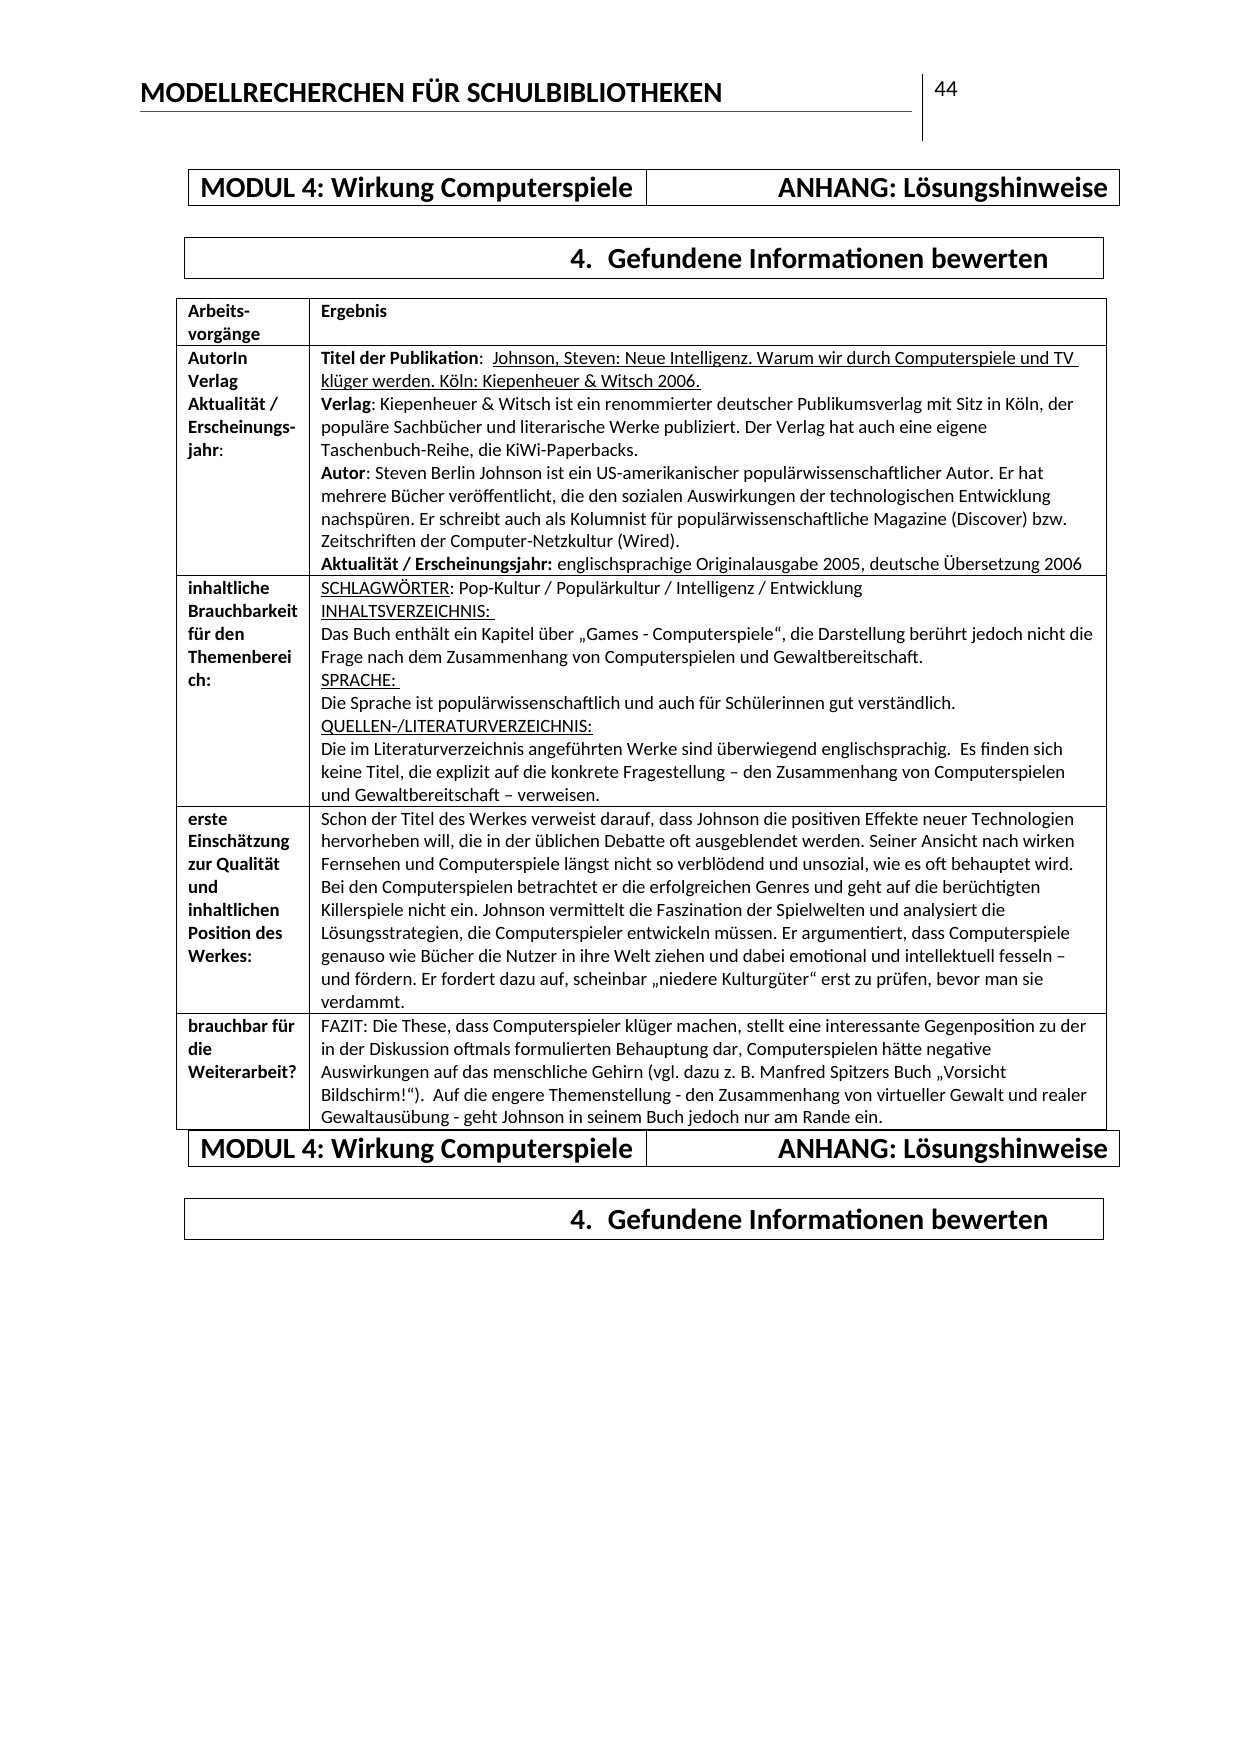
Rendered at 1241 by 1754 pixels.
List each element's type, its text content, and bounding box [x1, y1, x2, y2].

table_cell FAZIT: Die These, dass Computerspieler klüger machen, stellt eine interessante Gegenposition zu der in der Diskussion oftmals formulierten Behauptung dar, Computerspielen hätte negative Auswirkungen auf das menschliche Gehirn (vgl. dazu z. B. Manfred Spitzers Buch „Vorsicht Bildschirm!“). Auf die engere Themenstellung - den Zusammenhang von virtueller Gewalt und realer Gewaltausübung - geht Johnson in seinem Buch jedoch nur am Rande ein. [310, 1014, 1106, 1128]
table_cell inhaltliche Brauchbarkeit für den Themenbereich: [177, 576, 309, 806]
table_header Arbeits-vorgänge [177, 299, 309, 345]
table_cell AutorIn Verlag Aktualität / Erscheinungs- jahr: [177, 346, 309, 575]
table_header MODUL 4: Wirkung Computerspiele [189, 1131, 646, 1166]
table_cell Titel der Publikation: Johnson, Steven: Neue Intelligenz. Warum wir durch Computerspiele und TV klüger werden. Köln: Kiepenheuer & Witsch 2006. Verlag: Kiepenheuer & Witsch ist ein renommierter deutscher Publikumsverlag mit Sitz in Köln, der populäre Sachbücher und literarische Werke publiziert. Der Verlag hat auch eine eigene Taschenbuch-Reihe, die KiWi-Paperbacks. Autor: Steven Berlin Johnson ist ein US-amerikanischer populärwissenschaftlicher Autor. Er hat mehrere Bücher veröffentlicht, die den sozialen Auswirkungen der technologischen Entwicklung nachspüren. Er schreibt auch als Kolumnist für populärwissenschaftliche Magazine (Discover) bzw. Zeitschriften der Computer-Netzkultur (Wired). Aktualität / Erscheinungsjahr: englischsprachige Originalausgabe 2005, deutsche Übersetzung 2006 [310, 346, 1106, 575]
table_header Ergebnis [310, 299, 1106, 345]
table_header ANHANG: Lösungshinweise [647, 1131, 1119, 1166]
table_cell erste Einschätzung zur Qualität und inhaltlichen Position des Werkes: [177, 807, 309, 1013]
list Gefundene Informationen bewerten [185, 1199, 1103, 1239]
table_header ANHANG: Lösungshinweise [647, 170, 1119, 205]
table_cell SCHLAGWÖRTER: Pop-Kultur / Populärkultur / Intelligenz / Entwicklung INHALTSVERZEICHNIS: Das Buch enthält ein Kapitel über „Games - Computerspiele“, die Darstellung berührt jedoch nicht die Frage nach dem Zusammenhang von Computerspielen und Gewaltbereitschaft. SPRACHE: Die Sprache ist populärwissenschaftlich und auch für Schülerinnen gut verständlich. QUELLEN-/LITERATURVERZEICHNIS: Die im Literaturverzeichnis angeführten Werke sind überwiegend englischsprachig. Es finden sich keine Titel, die explizit auf die konkrete Fragestellung – den Zusammenhang von Computerspielen und Gewaltbereitschaft – verweisen. [310, 576, 1106, 806]
table_header MODUL 4: Wirkung Computerspiele [189, 170, 646, 205]
table_cell brauchbar für die Weiterarbeit? [177, 1014, 309, 1128]
table_cell Schon der Titel des Werkes verweist darauf, dass Johnson die positiven Effekte neuer Technologien hervorheben will, die in der üblichen Debatte oft ausgeblendet werden. Seiner Ansicht nach wirken Fernsehen und Computerspiele längst nicht so verblödend und unsozial, wie es oft behauptet wird. Bei den Computerspielen betrachtet er die erfolgreichen Genres und geht auf die berüchtigten Killerspiele nicht ein. Johnson vermittelt die Faszination der Spielwelten und analysiert die Lösungsstrategien, die Computerspieler entwickeln müssen. Er argumentiert, dass Computerspiele genauso wie Bücher die Nutzer in ihre Welt ziehen und dabei emotional und intellektuell fesseln – und fördern. Er fordert dazu auf, scheinbar „niedere Kulturgüter“ erst zu prüfen, bevor man sie verdammt. [310, 807, 1106, 1013]
list Gefundene Informationen bewerten [185, 238, 1103, 278]
